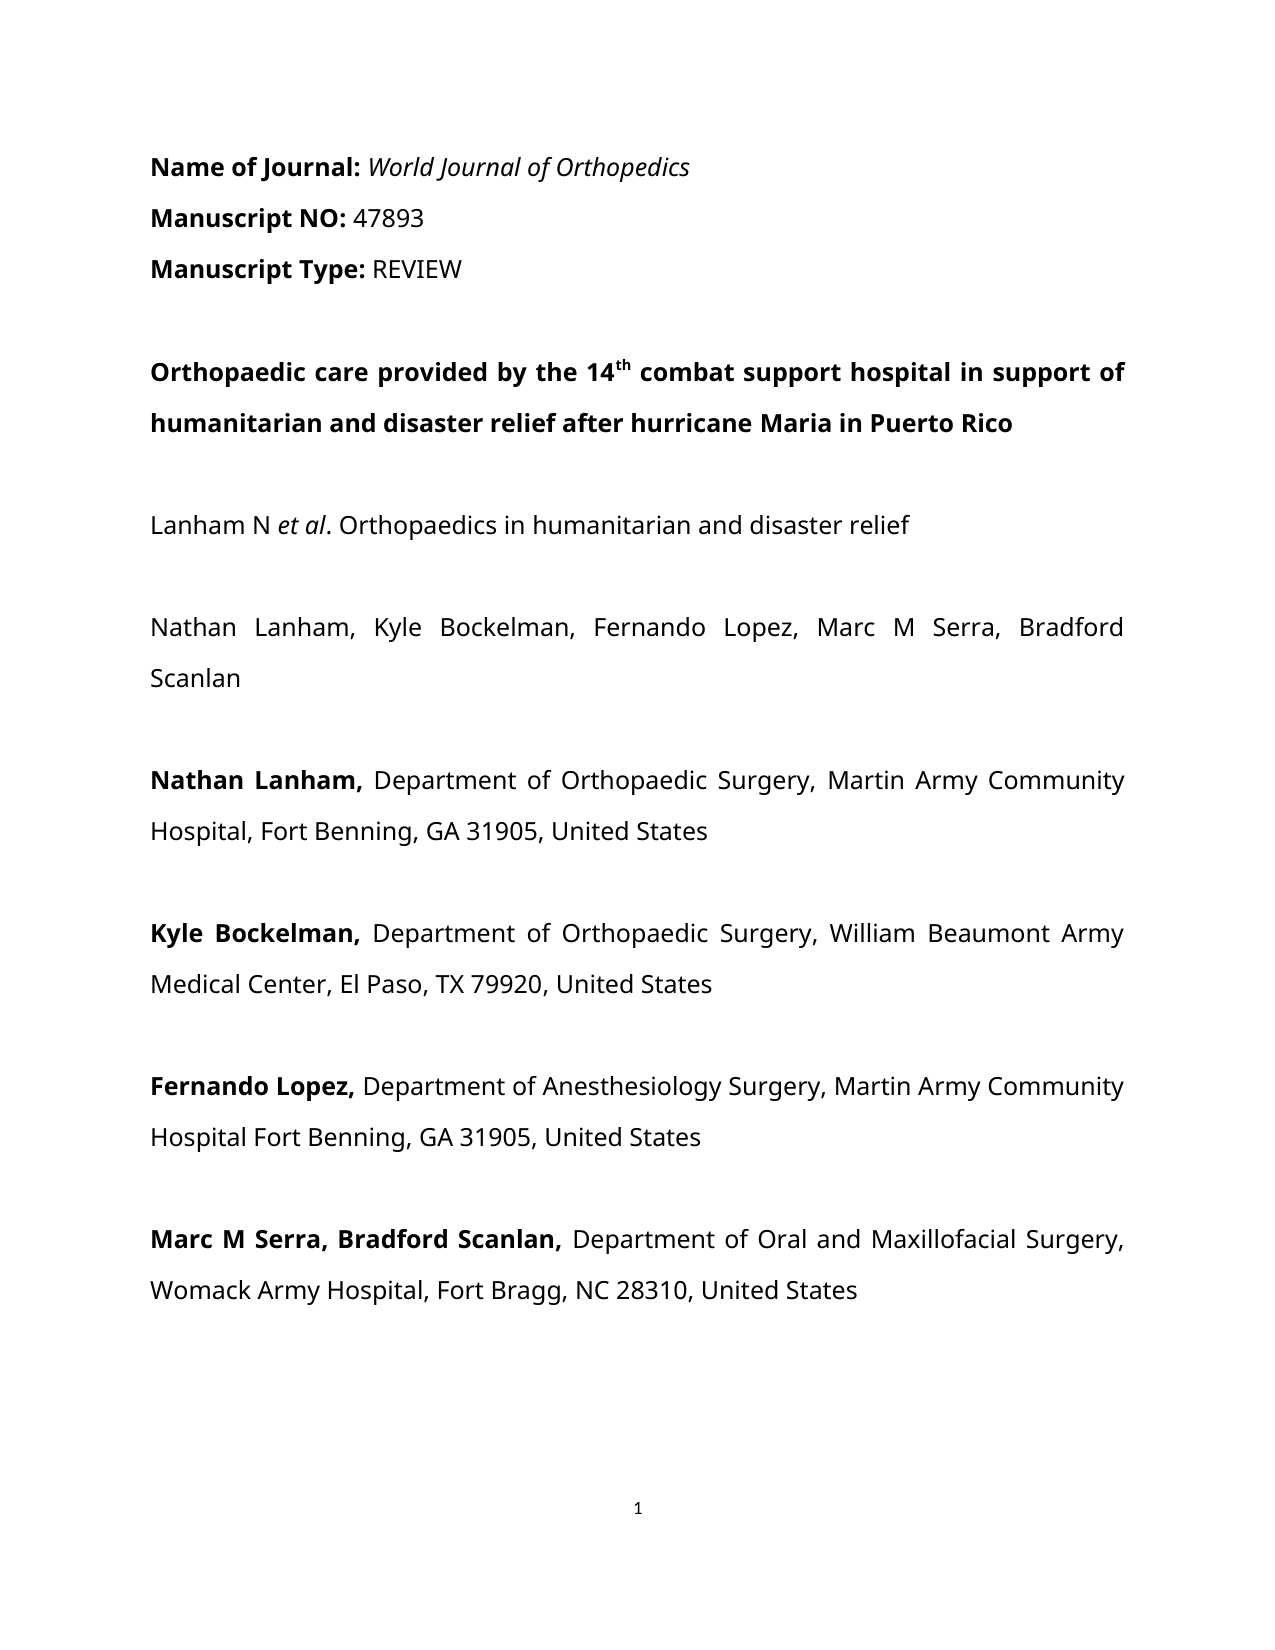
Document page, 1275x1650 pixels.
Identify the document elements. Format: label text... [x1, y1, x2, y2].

text Orthopaedic care provided by the 14th combat support hospital in support of humanitarian and disaster relief after hurricane maria in puerto rico [150, 354, 1125, 439]
text Manuscript Type: REVIEW [358, 252, 1125, 286]
text Nathan Lanham, Department of Orthopaedic Surgery, Martin Army Community Hospital, Fort Benning, GA 31905, United States [150, 762, 1125, 848]
text Name of Journal: World Journal of Orthopedics [150, 150, 1125, 184]
text Kyle Bockelman, Department of Orthopaedic Surgery, William Beaumont Army Medical Center, El Paso, TX 79920, United States [150, 916, 1125, 1001]
text Nathan Lanham, Kyle Bockelman, Fernando Lopez, Marc M Serra, Bradford Scanlan [150, 609, 1125, 694]
text Marc M Serra, Bradford Scanlan, Department of Oral and Maxillofacial Surgery, Womack Army Hospital, Fort Bragg, NC 28310, United States [150, 1222, 1125, 1307]
text Fernando Lopez, Department of Anesthesiology Surgery, Martin Army Community Hospital Fort Benning, GA 31905, United States [150, 1069, 1125, 1154]
text Lanham N et al. Orthopaedics in humanitarian and disaster relief [150, 507, 1125, 541]
text Manuscript NO: 47893 [150, 201, 1125, 235]
